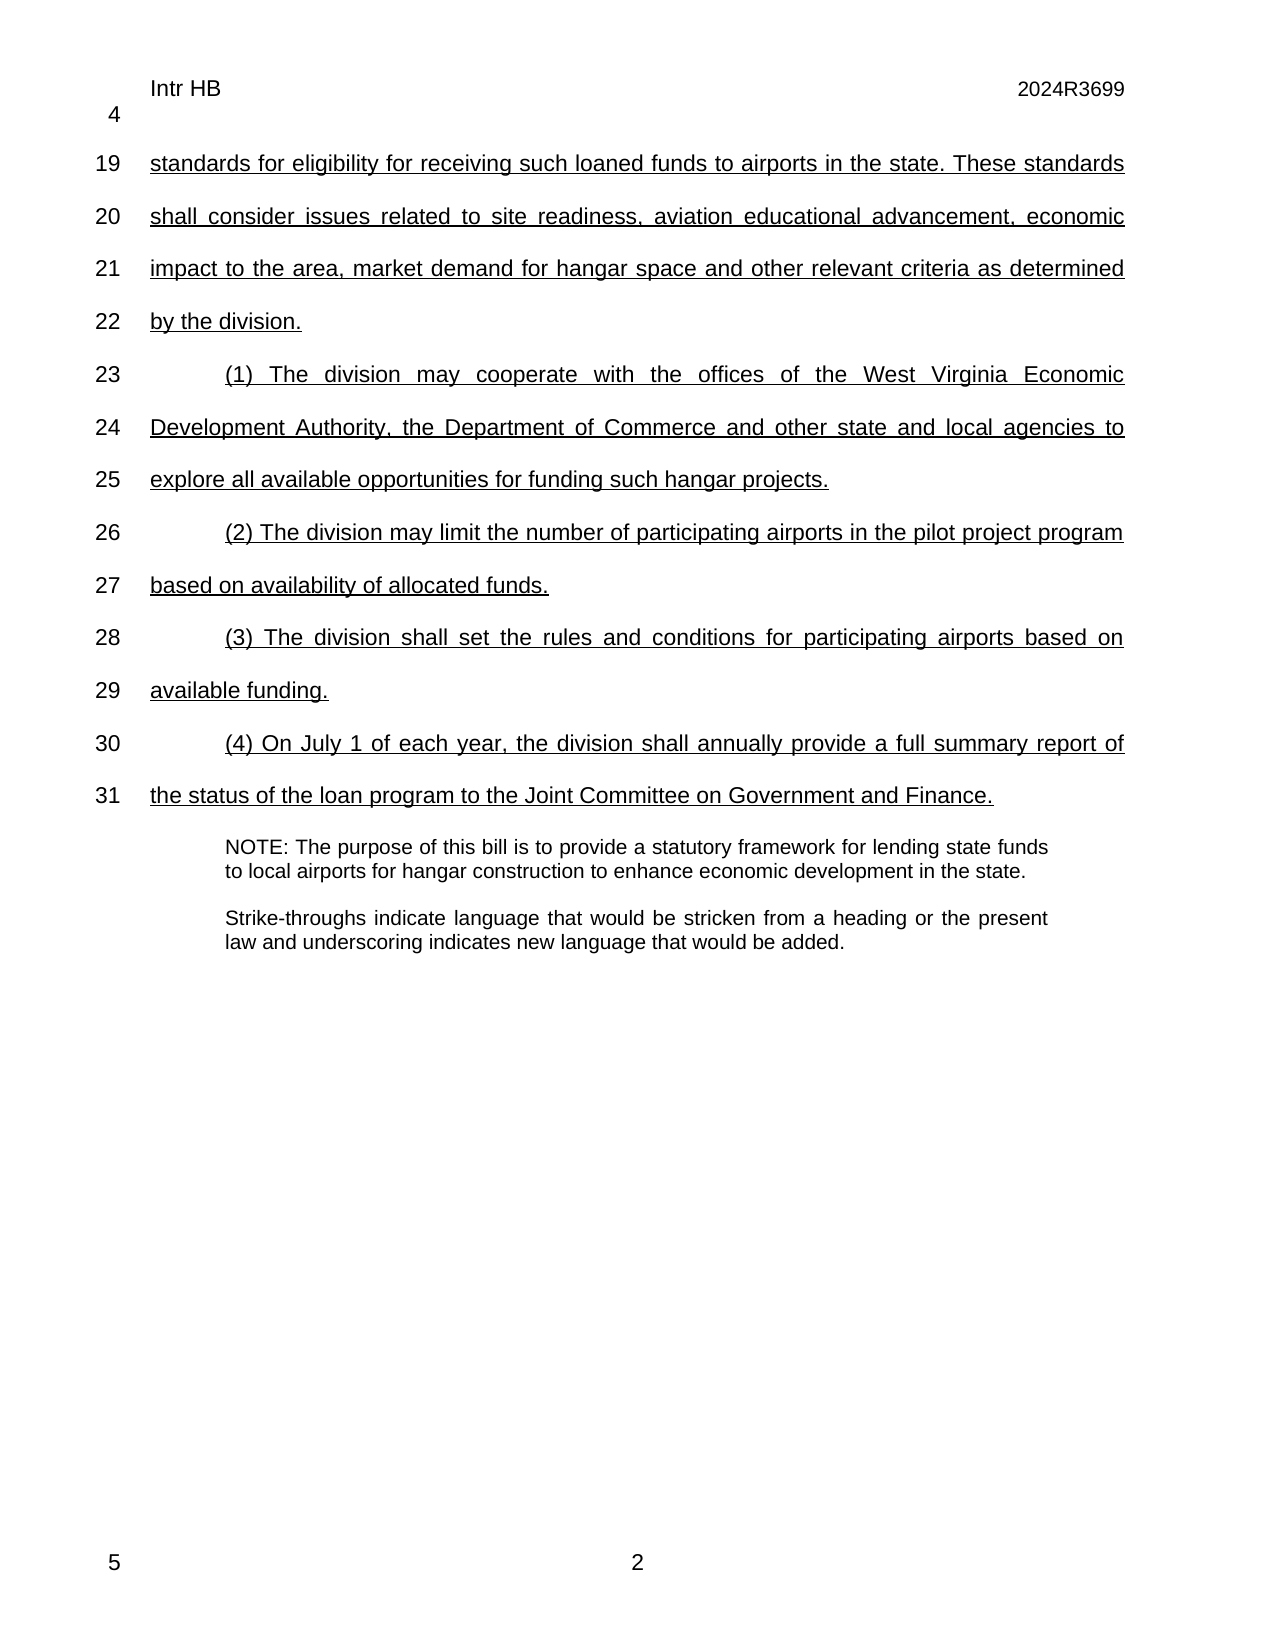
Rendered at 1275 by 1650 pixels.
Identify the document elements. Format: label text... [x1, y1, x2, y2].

text (2) The division may limit the number of participating airports in the pilot project program based on availability of allocated funds. [150, 519, 1125, 598]
text (1) The division may cooperate with the offices of the West Virginia Economic Development Authority, the Department of Commerce and other state and local agencies to explore all available opportunities for funding such hangar projects. [150, 361, 1125, 436]
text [150, 150, 1125, 173]
text (3) The division shall set the rules and conditions for participating airports based on available funding. [150, 624, 1125, 703]
text (1) The division may cooperate with the offices of the West Virginia Economic Development Authority, the Department of Commerce and other state and local agencies to explore all available opportunities for funding such hangar projects. [150, 438, 1125, 493]
text (4) On July 1 of each year, the division shall annually provide a full summary report of the status of the loan program to the Joint Committee on Government and Finance. [150, 730, 1125, 809]
text NOTE: The purpose of this bill is to provide a statutory framework for lending state funds to local airports for hangar construction to enhance economic development in the state. [225, 835, 1050, 883]
text Strike-throughs indicate language that would be stricken from a heading or the present law and underscoring indicates new language that would be added. [225, 906, 1050, 954]
